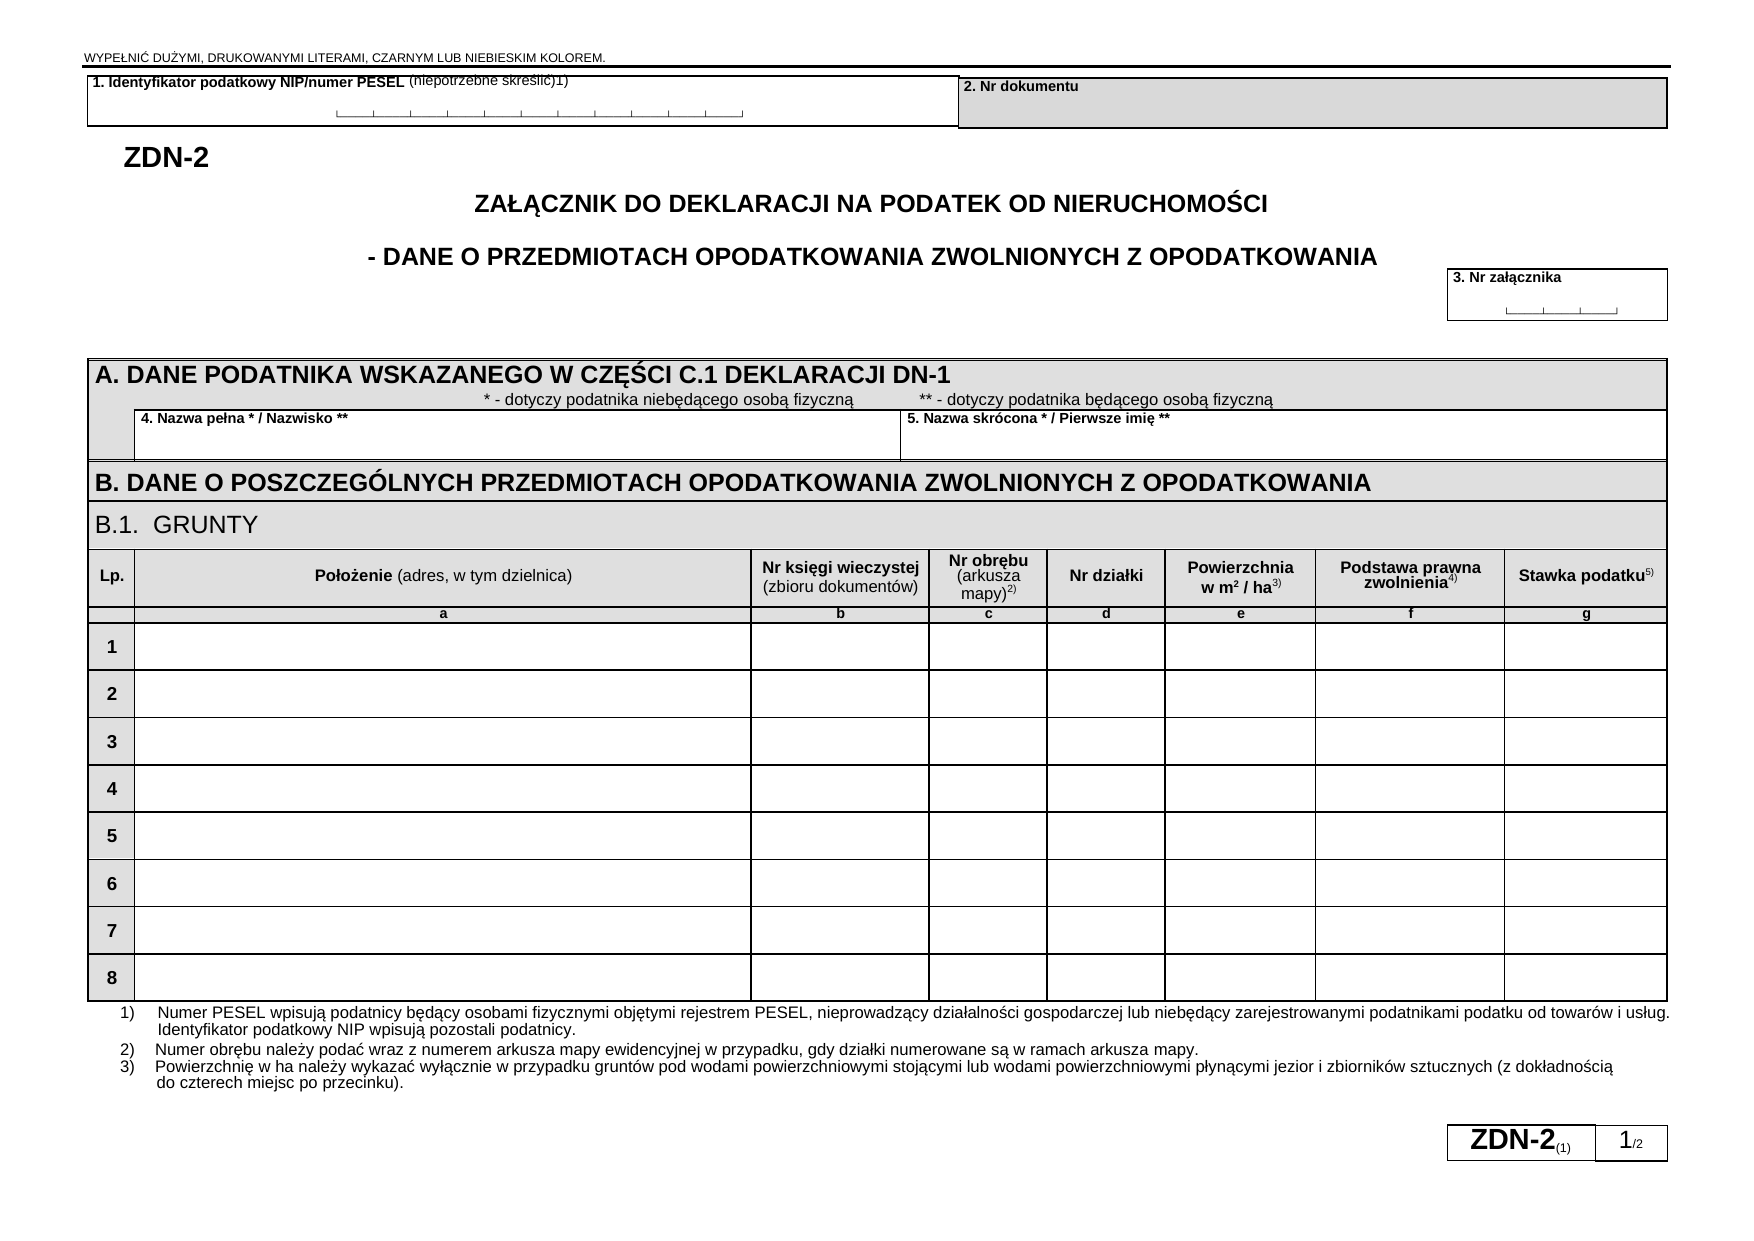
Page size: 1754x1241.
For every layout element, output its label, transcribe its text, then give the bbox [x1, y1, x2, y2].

table_cell 3 [89, 718, 134, 764]
table_cell [135, 624, 750, 669]
table_cell [1505, 860, 1666, 906]
table_cell [1505, 955, 1666, 1000]
table_cell [1048, 907, 1164, 953]
table_cell 6 [89, 860, 134, 906]
table_cell Lp. [89, 550, 134, 606]
table_cell g [1505, 608, 1666, 622]
table_cell e [1166, 608, 1315, 622]
table_cell [1316, 907, 1504, 953]
table_cell B.1. GRUNTY [89, 502, 1666, 548]
table_cell b [752, 608, 928, 622]
table_cell Nr księgi wieczystej (zbioru dokumentów) [752, 550, 928, 606]
table_cell 4. Nazwa pełna * / Nazwisko ** [135, 411, 900, 459]
table_cell Stawka podatku5) [1505, 550, 1666, 606]
table_cell 5 [89, 813, 134, 858]
table_cell [930, 766, 1046, 811]
table_cell [1316, 955, 1504, 1000]
table_cell [1166, 860, 1315, 906]
table_cell [1166, 624, 1315, 669]
table_cell [135, 860, 750, 906]
table_cell [1505, 671, 1666, 717]
table_cell [1166, 955, 1315, 1000]
table_cell [752, 671, 928, 717]
table_cell [930, 671, 1046, 717]
subtitle ZAŁĄCZNIK DO DEKLARACJI NA PODATEK OD NIERUCHOMOŚCI [362, 189, 1381, 217]
table_cell d [1048, 608, 1164, 622]
table_cell a [135, 608, 750, 622]
table_cell 5. Nazwa skrócona * / Pierwsze imię ** [901, 411, 1666, 459]
table_cell [1505, 766, 1666, 811]
text - DANE O PRZEDMIOTACH OPODATKOWANIA ZWOLNIONYCH Z OPODATKOWANIA [365, 242, 1381, 270]
table_cell [89, 608, 134, 622]
list Powierzchnię w ha należy wykazać wyłącznie w przypadku gruntów pod wodami powierzchniowymi stojącymi lub wodami powierzchniowymi płynącymi jezior i zbiorników sztucznych (z dokładnością do czterech miejsc po przecinku). [120, 1059, 1619, 1092]
table_cell Podstawa prawna zwolnienia4) [1316, 550, 1504, 606]
table_cell [1048, 671, 1164, 717]
table_cell [1316, 671, 1504, 717]
table_cell [1316, 718, 1504, 764]
table_cell [1505, 907, 1666, 953]
table_cell [1316, 813, 1504, 858]
table_cell [930, 955, 1046, 1000]
table_cell [1505, 624, 1666, 669]
table_cell [1048, 860, 1164, 906]
table_cell 1 [89, 624, 134, 669]
table_cell [89, 409, 134, 459]
table_cell [1316, 860, 1504, 906]
table_cell [1505, 718, 1666, 764]
table_cell c [930, 608, 1046, 622]
list Numer PESEL wpisują podatnicy będący osobami fizycznymi objętymi rejestrem PESEL, nieprowadzący działalności gospodarczej lub niebędący zarejestrowanymi podatnikami podatku od towarów i usług. Identyfikator podatkowy NIP wpisują pozostali podatnicy. [120, 1006, 1672, 1039]
list Numer obrębu należy podać wraz z numerem arkusza mapy ewidencyjnej w przypadku, gdy działki numerowane są w ramach arkusza mapy. [120, 1041, 1683, 1059]
table_cell 8 [89, 955, 134, 1000]
table_cell [930, 624, 1046, 669]
table_cell B. DANE O POSZCZEGÓLNYCH PRZEDMIOTACH OPODATKOWANIA ZWOLNIONYCH Z OPODATKOWANIA [89, 462, 1666, 500]
table_cell Powierzchnia w m2 / ha3) [1166, 550, 1315, 606]
table_cell 7 [89, 907, 134, 953]
table_cell [752, 813, 928, 858]
table_cell [1166, 813, 1315, 858]
table_cell [1166, 671, 1315, 717]
table_cell [930, 907, 1046, 953]
table_cell [135, 955, 750, 1000]
table_cell [1048, 624, 1164, 669]
table_cell [752, 766, 928, 811]
table_cell [135, 671, 750, 717]
table_cell [752, 624, 928, 669]
table_cell [752, 718, 928, 764]
table_cell Nr działki [1048, 550, 1164, 606]
table_cell [1505, 813, 1666, 858]
table_cell [752, 907, 928, 953]
table_cell Położenie (adres, w tym dzielnica) [135, 550, 750, 606]
table_cell [1166, 718, 1315, 764]
table_cell [1166, 766, 1315, 811]
table_cell [1048, 955, 1164, 1000]
table_cell [752, 955, 928, 1000]
table_header A. DANE PODATNIKA WSKAZANEGO W CZĘŚCI C.1 DEKLARACJI DN-1 * - dotyczy podatnika niebędącego osobą fizyczną ** - dotyczy podatnika będącego osobą fizyczną [89, 361, 1666, 409]
table_cell [135, 907, 750, 953]
table_cell [1048, 766, 1164, 811]
table_cell [930, 813, 1046, 858]
table_cell [930, 718, 1046, 764]
table_cell [135, 718, 750, 764]
text ZDN-2 [123, 140, 213, 173]
table_cell [930, 860, 1046, 906]
table_cell f [1316, 608, 1504, 622]
table_cell [135, 813, 750, 858]
table_cell [135, 766, 750, 811]
table_cell [1316, 624, 1504, 669]
table_cell 4 [89, 766, 134, 811]
table_cell [1048, 813, 1164, 858]
table_cell Nr obrębu (arkusza mapy)2) [930, 550, 1046, 606]
table_cell [1316, 766, 1504, 811]
table_cell [1048, 718, 1164, 764]
table_cell [1166, 907, 1315, 953]
table_cell [752, 860, 928, 906]
table_cell 2 [89, 671, 134, 717]
